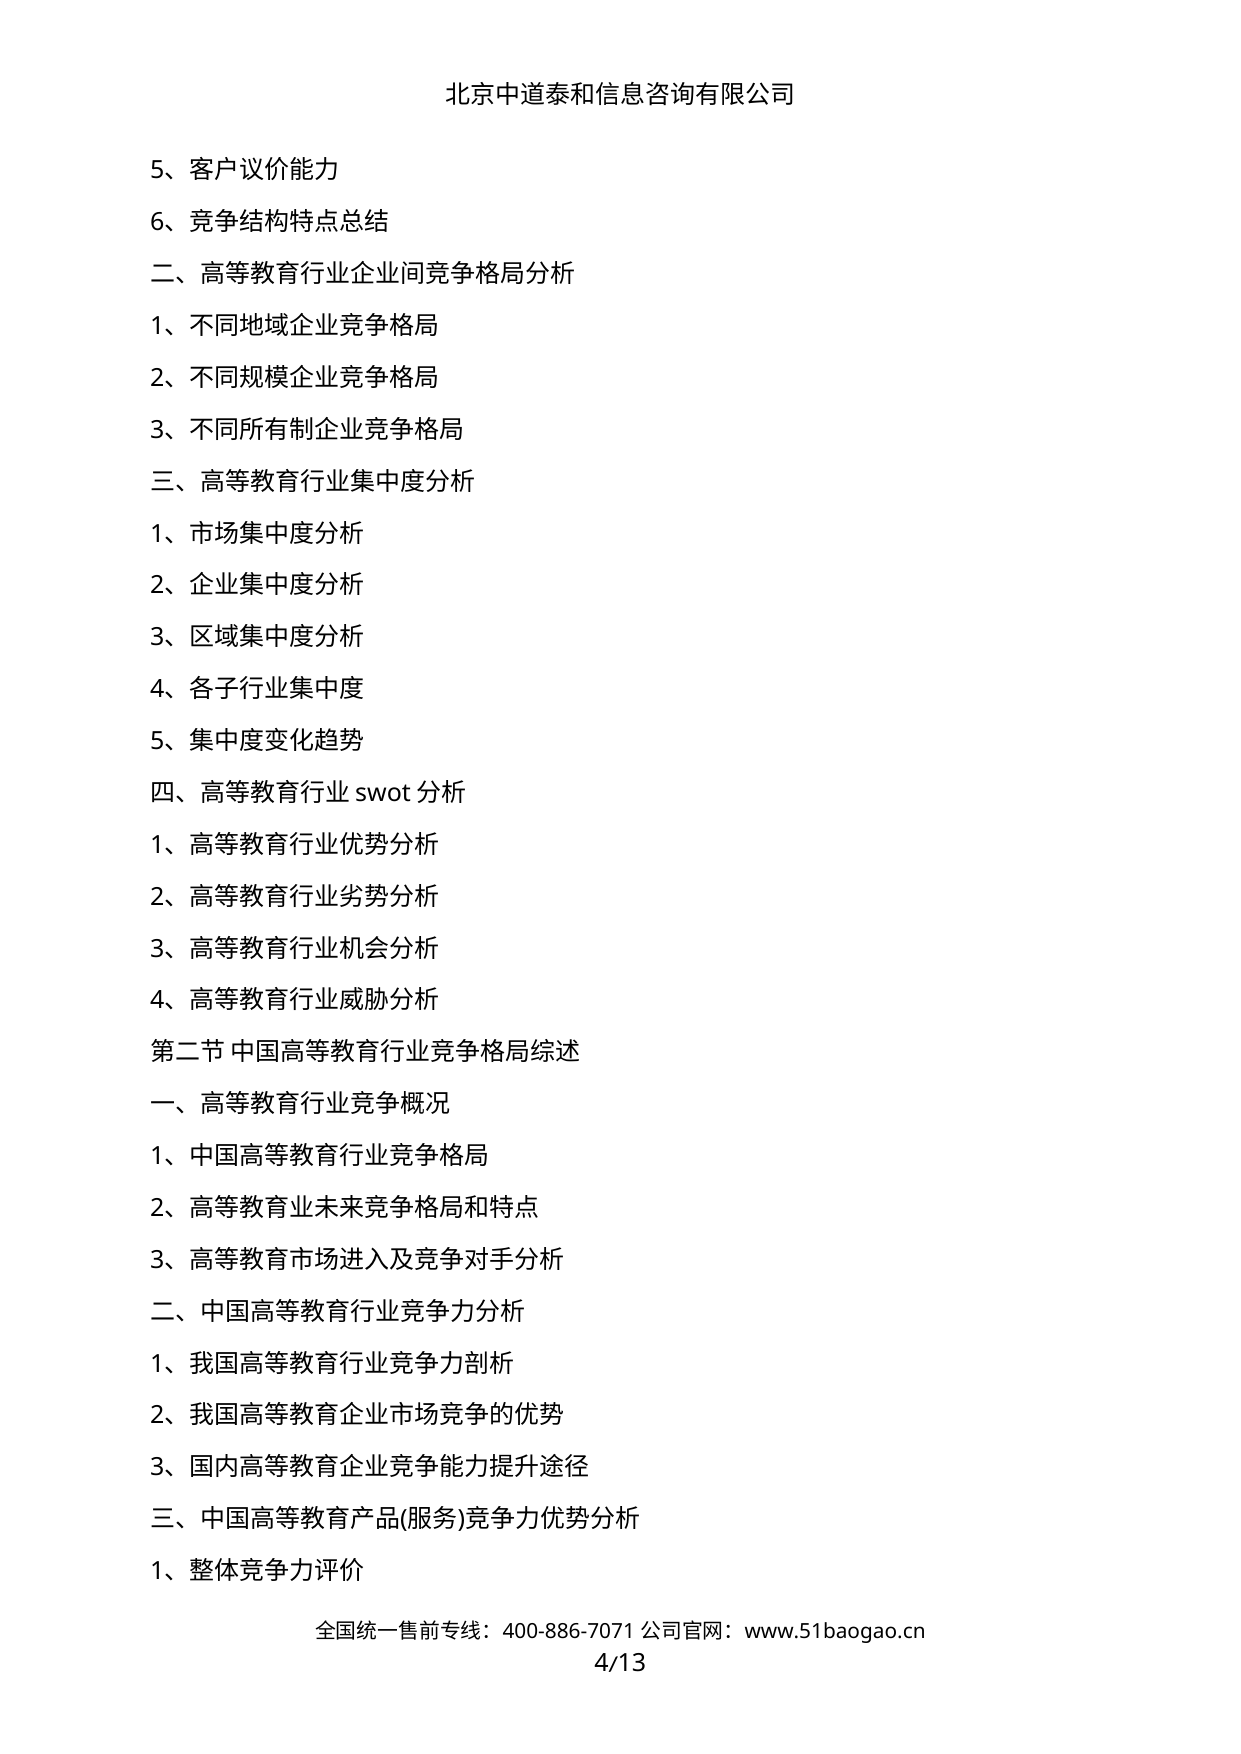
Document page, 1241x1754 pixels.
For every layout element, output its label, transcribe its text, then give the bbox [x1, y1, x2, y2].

text 4、高等教育行业威胁分析 [150, 980, 1090, 1016]
text 3、不同所有制企业竞争格局 [150, 409, 1090, 446]
text 2、企业集中度分析 [150, 565, 1090, 601]
text 2、我国高等教育企业市场竞争的优势 [150, 1395, 1090, 1431]
text 5、客户议价能力 [150, 150, 1090, 186]
text 二、高等教育行业企业间竞争格局分析 [150, 254, 1090, 290]
text 6、竞争结构特点总结 [150, 202, 1090, 238]
text 3、高等教育市场进入及竞争对手分析 [150, 1239, 1090, 1276]
text 二、中国高等教育行业竞争力分析 [150, 1291, 1090, 1327]
text 2、高等教育行业劣势分析 [150, 876, 1090, 912]
text 1、中国高等教育行业竞争格局 [150, 1136, 1090, 1172]
text 4、各子行业集中度 [150, 669, 1090, 705]
text 2、高等教育业未来竞争格局和特点 [150, 1187, 1090, 1224]
text 1、我国高等教育行业竞争力剖析 [150, 1343, 1090, 1379]
text 3、国内高等教育企业竞争能力提升途径 [150, 1447, 1090, 1483]
text 三、中国高等教育产品(服务)竞争力优势分析 [150, 1499, 1090, 1535]
text 第二节 中国高等教育行业竞争格局综述 [150, 1032, 1090, 1068]
text 1、整体竞争力评价 [150, 1551, 1090, 1587]
text 三、高等教育行业集中度分析 [150, 461, 1090, 497]
text 1、高等教育行业优势分析 [150, 824, 1090, 861]
text 1、市场集中度分析 [150, 513, 1090, 549]
text 一、高等教育行业竞争概况 [150, 1084, 1090, 1120]
text 1、不同地域企业竞争格局 [150, 306, 1090, 342]
text 3、高等教育行业机会分析 [150, 928, 1090, 964]
text 5、集中度变化趋势 [150, 721, 1090, 757]
text 四、高等教育行业swot分析 [150, 772, 1090, 809]
text 3、区域集中度分析 [150, 617, 1090, 653]
text 2、不同规模企业竞争格局 [150, 357, 1090, 394]
